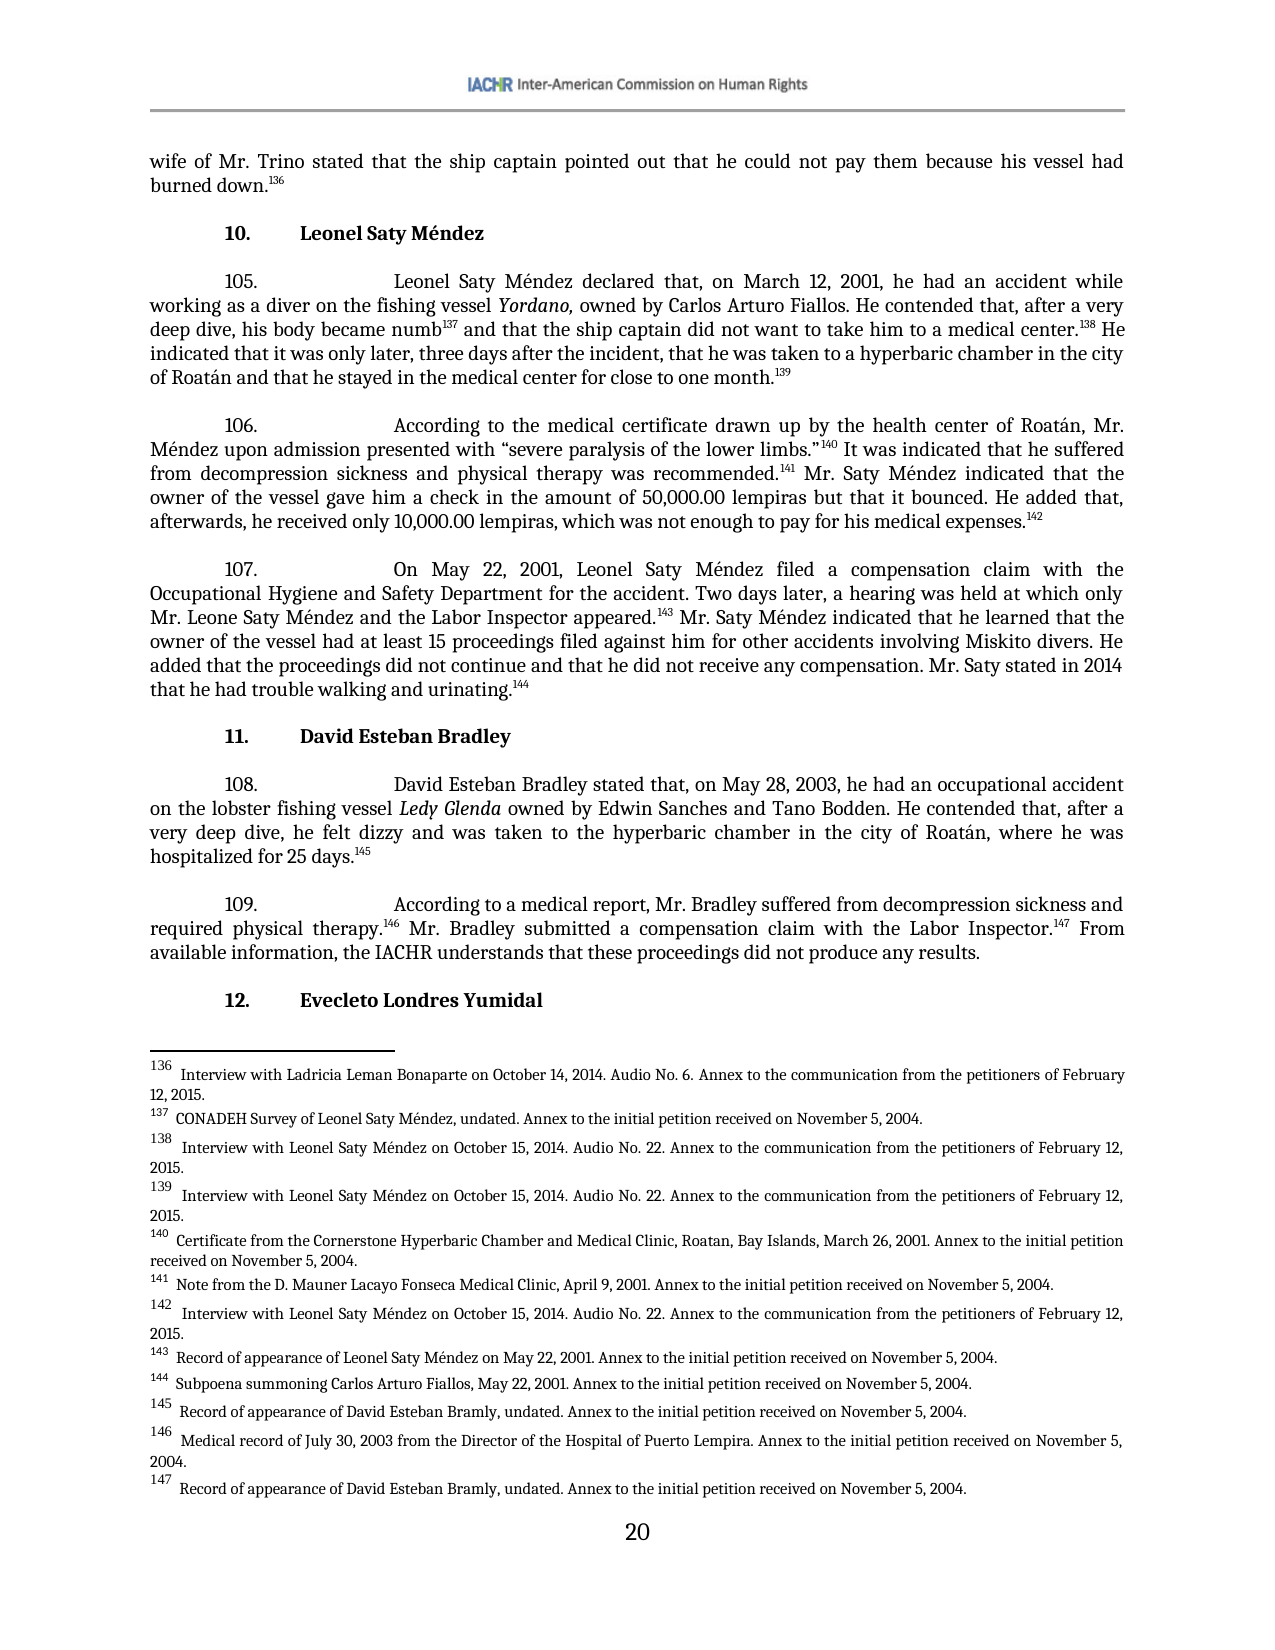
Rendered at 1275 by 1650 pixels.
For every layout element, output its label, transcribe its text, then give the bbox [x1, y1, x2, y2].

list Some of the next of kin of the alleged victims stated in 2012 and 2014 that no progress had been made in the proceedings and that they had not received any compensation for what had happened. The wife of Mr. Trino stated that the ship captain pointed out that he could not pay them because his vessel had burned down. [150, 150, 1125, 198]
subtitle David Esteban Bradley [225, 725, 1125, 749]
subtitle Evecleto Londres Yumidal [225, 989, 1125, 1013]
list According to a medical report, Mr. Bradley suffered from decompression sickness and required physical therapy. Mr. Bradley submitted a compensation claim with the Labor Inspector. From available information, the IACHR understands that these proceedings did not produce any results. [150, 893, 1125, 965]
subtitle Leonel Saty Méndez [225, 222, 1125, 246]
picture [456, 75, 819, 94]
list Leonel Saty Méndez declared that, on March 12, 2001, he had an accident while working as a diver on the fishing vessel Yordano, owned by Carlos Arturo Fiallos. He contended that, after a very deep dive, his body became numb and that the ship captain did not want to take him to a medical center. He indicated that it was only later, three days after the incident, that he was taken to a hyperbaric chamber in the city of Roatán and that he stayed in the medical center for close to one month. [150, 270, 1125, 389]
list According to the medical certificate drawn up by the health center of Roatán, Mr. Méndez upon admission presented with “severe paralysis of the lower limbs.” It was indicated that he suffered from decompression sickness and physical therapy was recommended. Mr. Saty Méndez indicated that the owner of the vessel gave him a check in the amount of 50,000.00 lempiras but that it bounced. He added that, afterwards, he received only 10,000.00 lempiras, which was not enough to pay for his medical expenses. [150, 413, 1125, 533]
list On May 22, 2001, Leonel Saty Méndez filed a compensation claim with the Occupational Hygiene and Safety Department for the accident. Two days later, a hearing was held at which only Mr. Leone Saty Méndez and the Labor Inspector appeared. Mr. Saty Méndez indicated that he learned that the owner of the vessel had at least 15 proceedings filed against him for other accidents involving Miskito divers. He added that the proceedings did not continue and that he did not receive any compensation. Mr. Saty stated in 2014 that he had trouble walking and urinating. [150, 557, 1125, 701]
list David Esteban Bradley stated that, on May 28, 2003, he had an occupational accident on the lobster fishing vessel Ledy Glenda owned by Edwin Sanches and Tano Bodden. He contended that, after a very deep dive, he felt dizzy and was taken to the hyperbaric chamber in the city of Roatán, where he was hospitalized for 25 days. [150, 773, 1125, 869]
